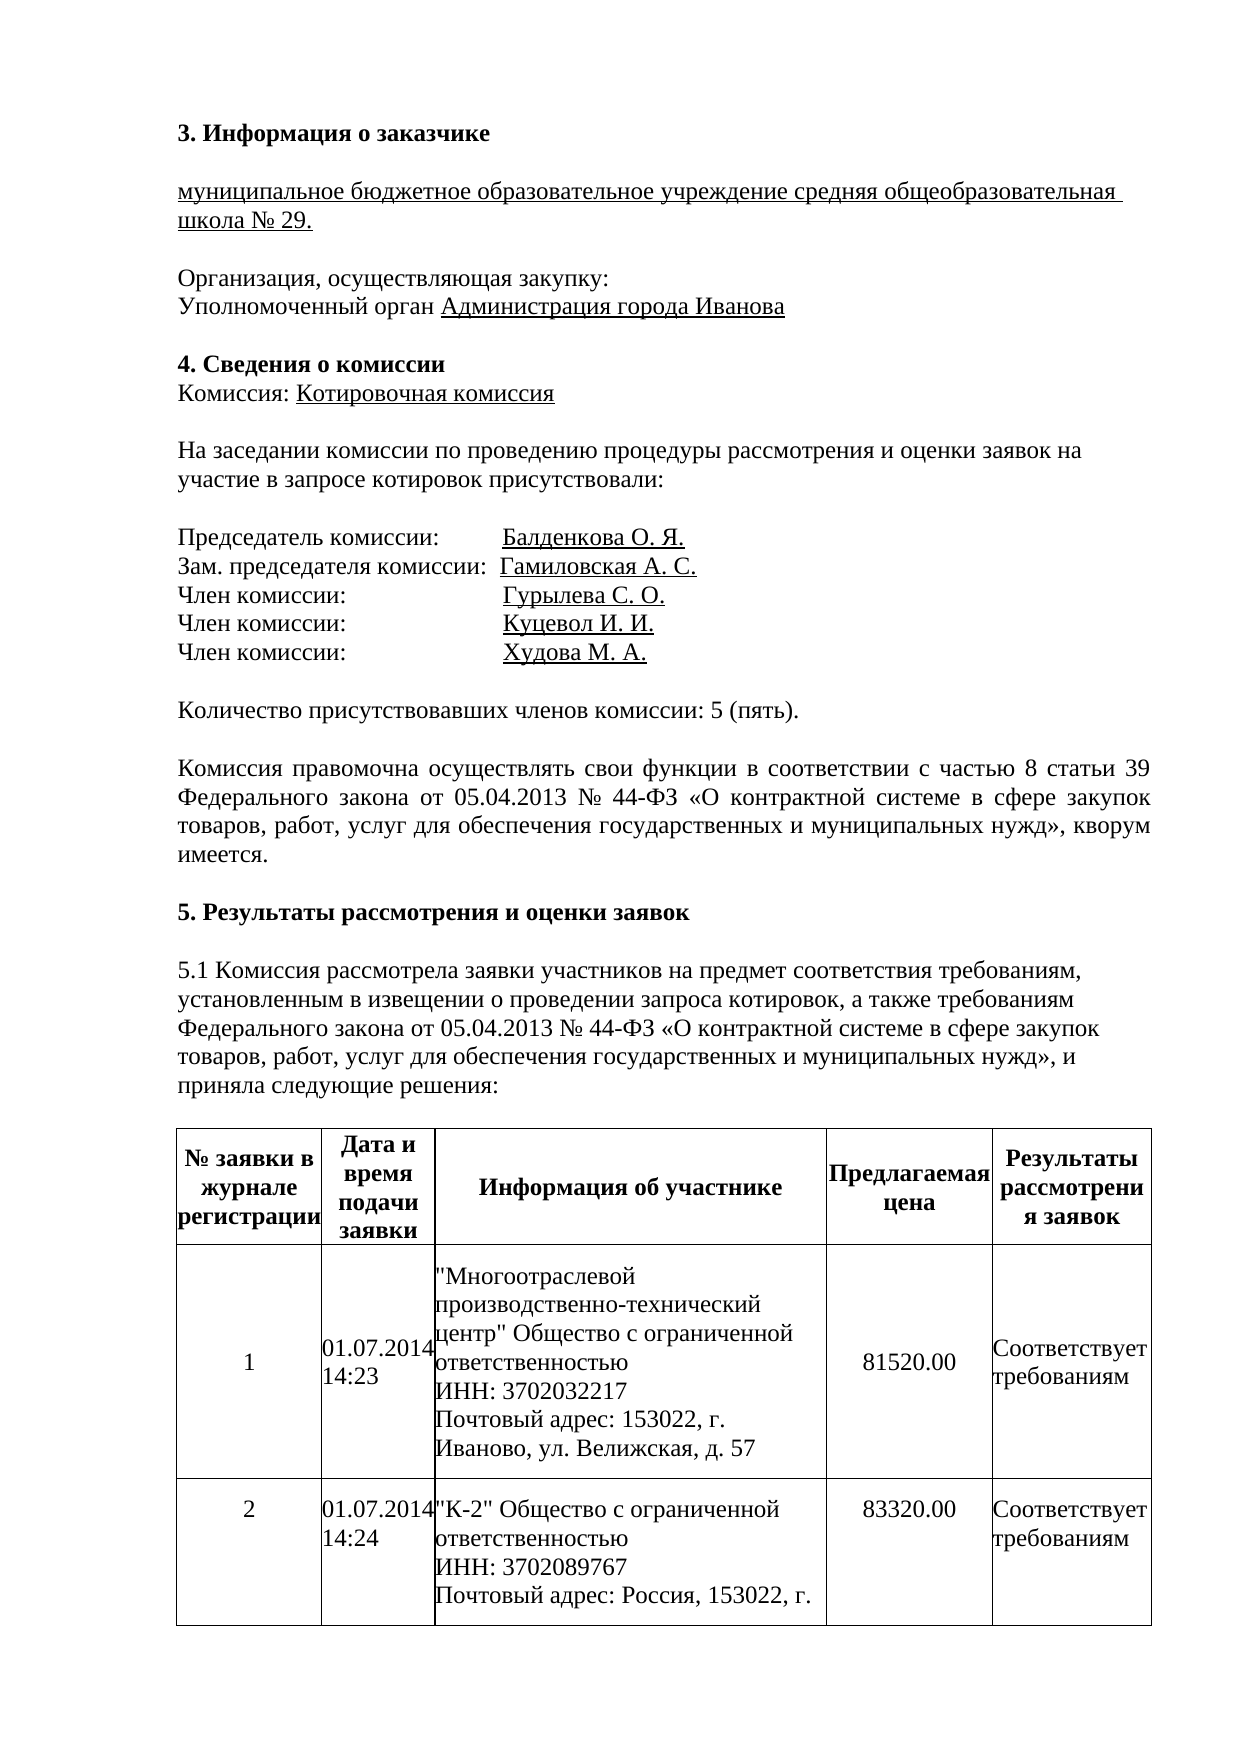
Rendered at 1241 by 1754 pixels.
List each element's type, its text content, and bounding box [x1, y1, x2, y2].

text 3. Информация о заказчике [177, 118, 1152, 147]
text Количество присутствовавших членов комиссии: 5 (пять). [177, 695, 1152, 724]
table_cell "Многоотраслевой производственно-технический центр" Общество с ограниченной ответственностью ИНН: 3702032217 Почтовый адрес: 153022, г. Иваново, ул. Велижская, д. 57 [436, 1245, 826, 1478]
table_cell 1 [177, 1245, 321, 1478]
text Комиссия правомочна осуществлять свои функции в соответствии с частью 8 статьи 39 Федерального закона от 05.04.2013 № 44-ФЗ «О контрактной системе в сфере закупок товаров, работ, услуг для обеспечения государственных и муниципальных нужд», кворум имеется. [177, 753, 1152, 868]
text Уполномоченный орган Администрация города Иванова [177, 291, 1152, 320]
table_header № заявки в журнале регистрации [177, 1129, 321, 1244]
table_header Информация об участнике [436, 1129, 826, 1244]
table_header Дата и время подачи заявки [322, 1129, 434, 1244]
table_header Результаты рассмотрения заявок [993, 1129, 1151, 1244]
text Председатель комиссии: Балденкова О. Я. Зам. председателя комиссии: Гамиловская А. С. Член комиссии: Гурылева С. О. Член комиссии: Куцевол И. И. Член комиссии: Худова М. А. [177, 522, 1152, 666]
text На заседании комиссии по проведению процедуры рассмотрения и оценки заявок на участие в запросе котировок присутствовали: [177, 436, 1152, 493]
table_cell 2 [177, 1479, 321, 1625]
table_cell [436, 1479, 826, 1625]
text 5.1 Комиссия рассмотрела заявки участников на предмет соответствия требованиям, установленным в извещении о проведении запроса котировок, а также требованиям Федерального закона от 05.04.2013 № 44-ФЗ «О контрактной системе в сфере закупок товаров, работ, услуг для обеспечения государственных и муниципальных нужд», и приняла следующие решения: [177, 955, 1152, 1099]
text 5. Результаты рассмотрения и оценки заявок [177, 897, 1152, 926]
table_cell 83320.00 [827, 1479, 992, 1625]
text Организация, осуществляющая закупку: [177, 263, 1152, 291]
table_cell Соответствует требованиям [993, 1245, 1151, 1478]
text 4. Сведения о комиссии [177, 349, 1152, 378]
table_cell 81520.00 [827, 1245, 992, 1478]
table_header Предлагаемая цена [827, 1129, 992, 1244]
text Комиссия: Котировочная комиссия [177, 378, 1152, 406]
table_cell 01.07.2014 14:24 [322, 1479, 434, 1625]
table_cell 01.07.2014 14:23 [322, 1245, 434, 1478]
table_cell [993, 1479, 1151, 1625]
text муниципальное бюджетное образовательное учреждение средняя общеобразовательная школа № 29. [177, 176, 1152, 233]
